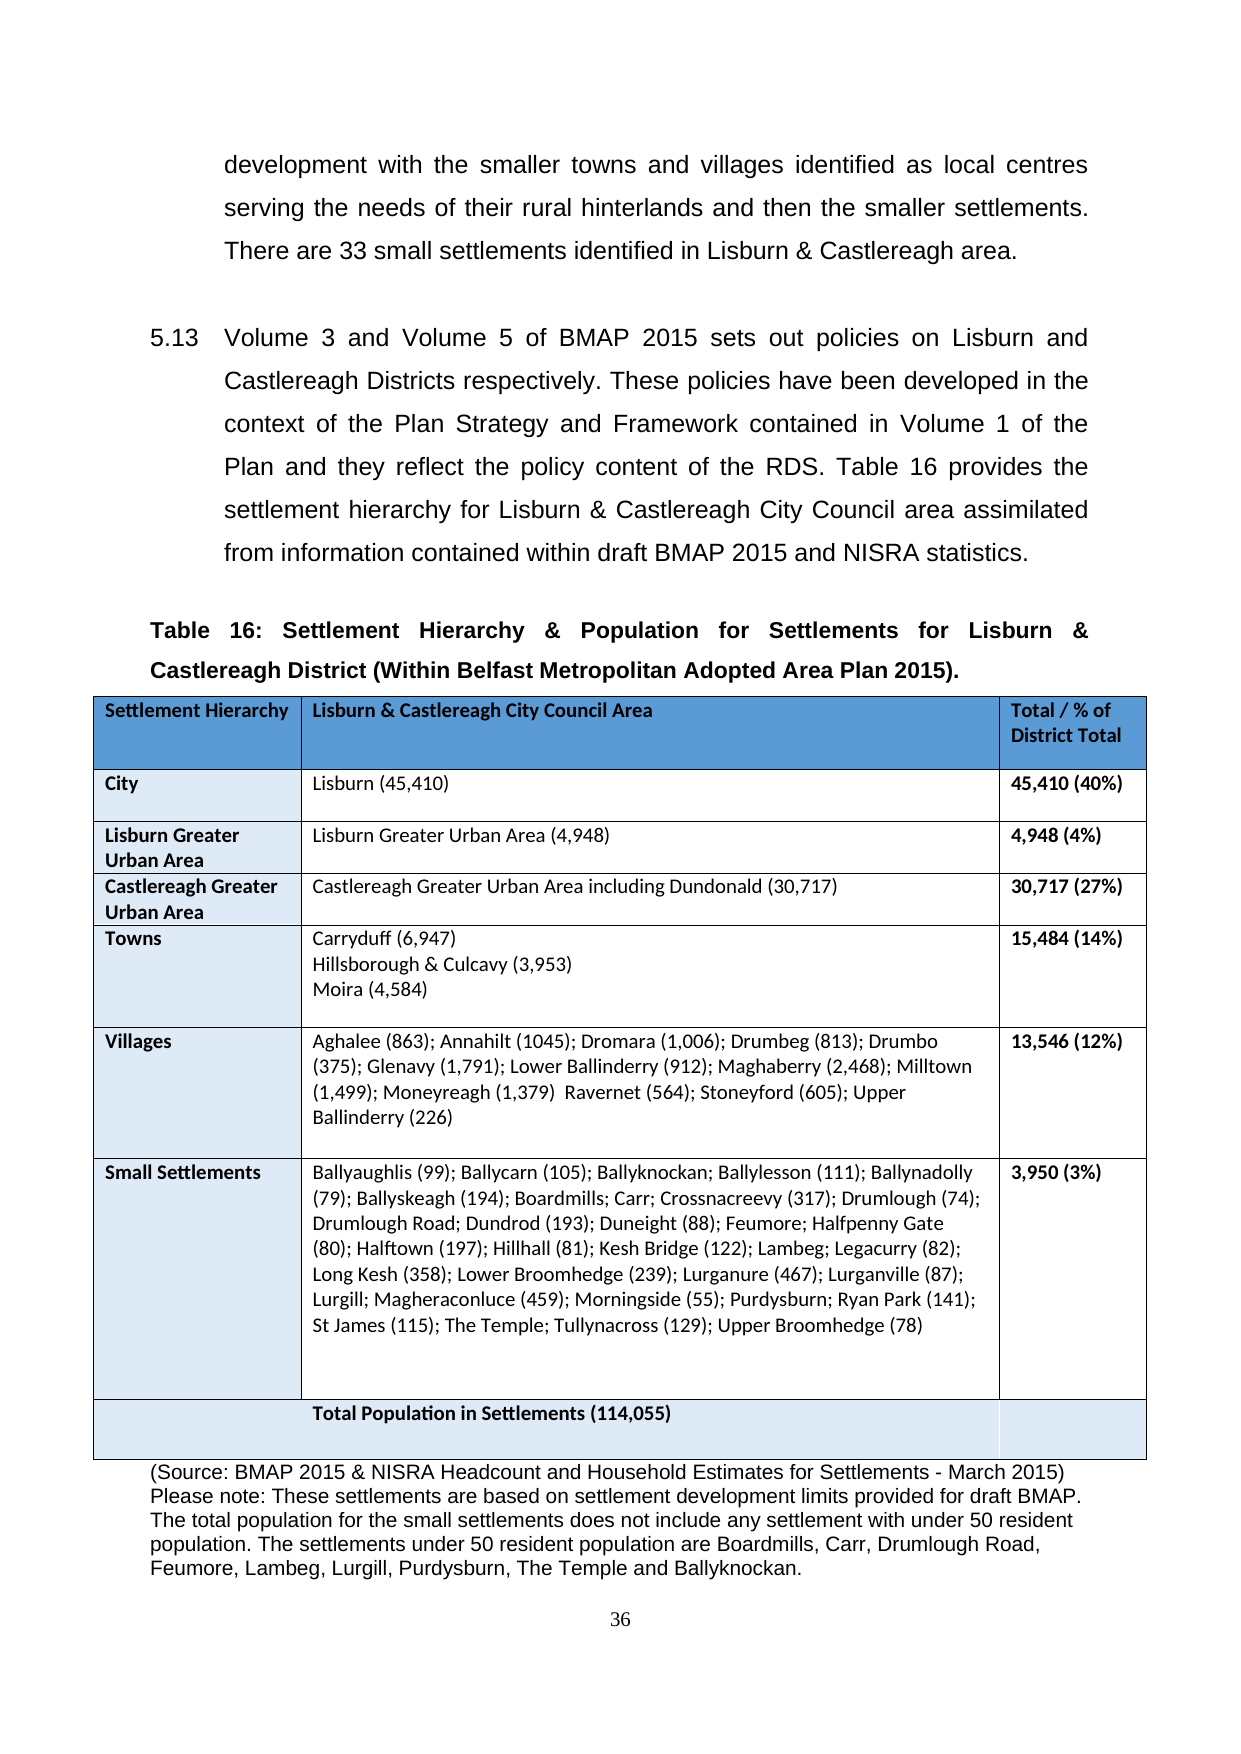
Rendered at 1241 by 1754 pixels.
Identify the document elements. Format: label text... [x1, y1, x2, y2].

table_cell 30,717 (27%) [1000, 874, 1146, 924]
table_cell [94, 1400, 301, 1459]
table_cell 4,948 (4%) [1000, 822, 1146, 873]
table_cell Carryduff (6,947) Hillsborough & Culcavy (3,953) Moira (4,584) [302, 926, 999, 1027]
table_cell [1000, 1400, 1146, 1459]
table_cell Lisburn Greater Urban Area (4,948) [302, 822, 999, 873]
table_cell 3,950 (3%) 3,492 (3%) [1000, 1159, 1146, 1399]
table_cell Small Settlements [94, 1159, 301, 1399]
table_cell Towns [94, 926, 301, 1027]
table_cell Lisburn (45,410) [302, 770, 999, 821]
table_cell Castlereagh Greater Urban Area including Dundonald (30,717) [302, 874, 999, 924]
text Table 16: Settlement Hierarchy & Population for Settlements for Lisburn & Castlereagh District (Within Belfast Metropolitan Adopted Area Plan 2015). [150, 617, 1090, 683]
table_header Lisburn & Castlereagh City Council Area [302, 697, 999, 769]
table_cell 13,546 (12%) [1000, 1028, 1146, 1158]
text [150, 150, 1090, 265]
table_cell Aghalee (863); Annahilt (1045); Dromara (1,006); Drumbeg (813); Drumbo (375); Glenavy (1,791); Lower Ballinderry (912); Maghaberry (2,468); Milltown (1,499); Moneyreagh (1,379) Ravernet (564); Stoneyford (605); Upper Ballinderry (226) [302, 1028, 999, 1158]
table_cell Villages [94, 1028, 301, 1158]
table_cell Lisburn Greater Urban Area [94, 822, 301, 873]
table_cell Ballyaughlis (99); Ballycarn (105); Ballyknockan; Ballylesson (111); Ballynadolly (79); Ballyskeagh (194); Boardmills; Carr; Crossnacreevy (317); Drumlough (74); Drumlough Road; Dundrod (193); Duneight (88); Feumore; Halfpenny Gate (80); Halftown (197); Hillhall (81); Kesh Bridge (122); Lambeg; Legacurry (82); Long Kesh (358); Lower Broomhedge (239); Lurganure (467); Lurganville (87); Lurgill; Magheraconluce (459); Morningside (55); Purdysburn; Ryan Park (141); St James (115); The Temple; Tullynacross (129); Upper Broomhedge (78) [302, 1159, 999, 1399]
table_cell Castlereagh Greater Urban Area [94, 874, 301, 924]
text (Source: BMAP 2015 & NISRA Headcount and Household Estimates for Settlements - March 2015) Please note: These settlements are based on settlement development limits provided for draft BMAP. The total population for the small settlements does not include any settlement with under 50 resident population. The settlements under 50 resident population are Boardmills, Carr, Drumlough Road, Feumore, Lambeg, Lurgill, Purdysburn, The Temple and Ballyknockan. [150, 1460, 1090, 1580]
table_header Total / % of District Total [1000, 697, 1146, 769]
table_cell 15,484 (14%) [1000, 926, 1146, 1027]
text 5.13 Volume 3 and Volume 5 of BMAP 2015 sets out policies on Lisburn and Castlereagh Districts respectively. These policies have been developed in the context of the Plan Strategy and Framework contained in Volume 1 of the Plan and they reflect the policy content of the RDS. Table 16 provides the settlement hierarchy for Lisburn & Castlereagh City Council area assimilated from information contained within draft BMAP 2015 and NISRA statistics. [150, 322, 1090, 567]
table_header Settlement Hierarchy [94, 697, 301, 769]
table_cell City [94, 770, 301, 821]
table_cell Total Population in Settlements (114,055) [301, 1400, 999, 1459]
table_cell 45,410 (40%) [1000, 770, 1146, 821]
